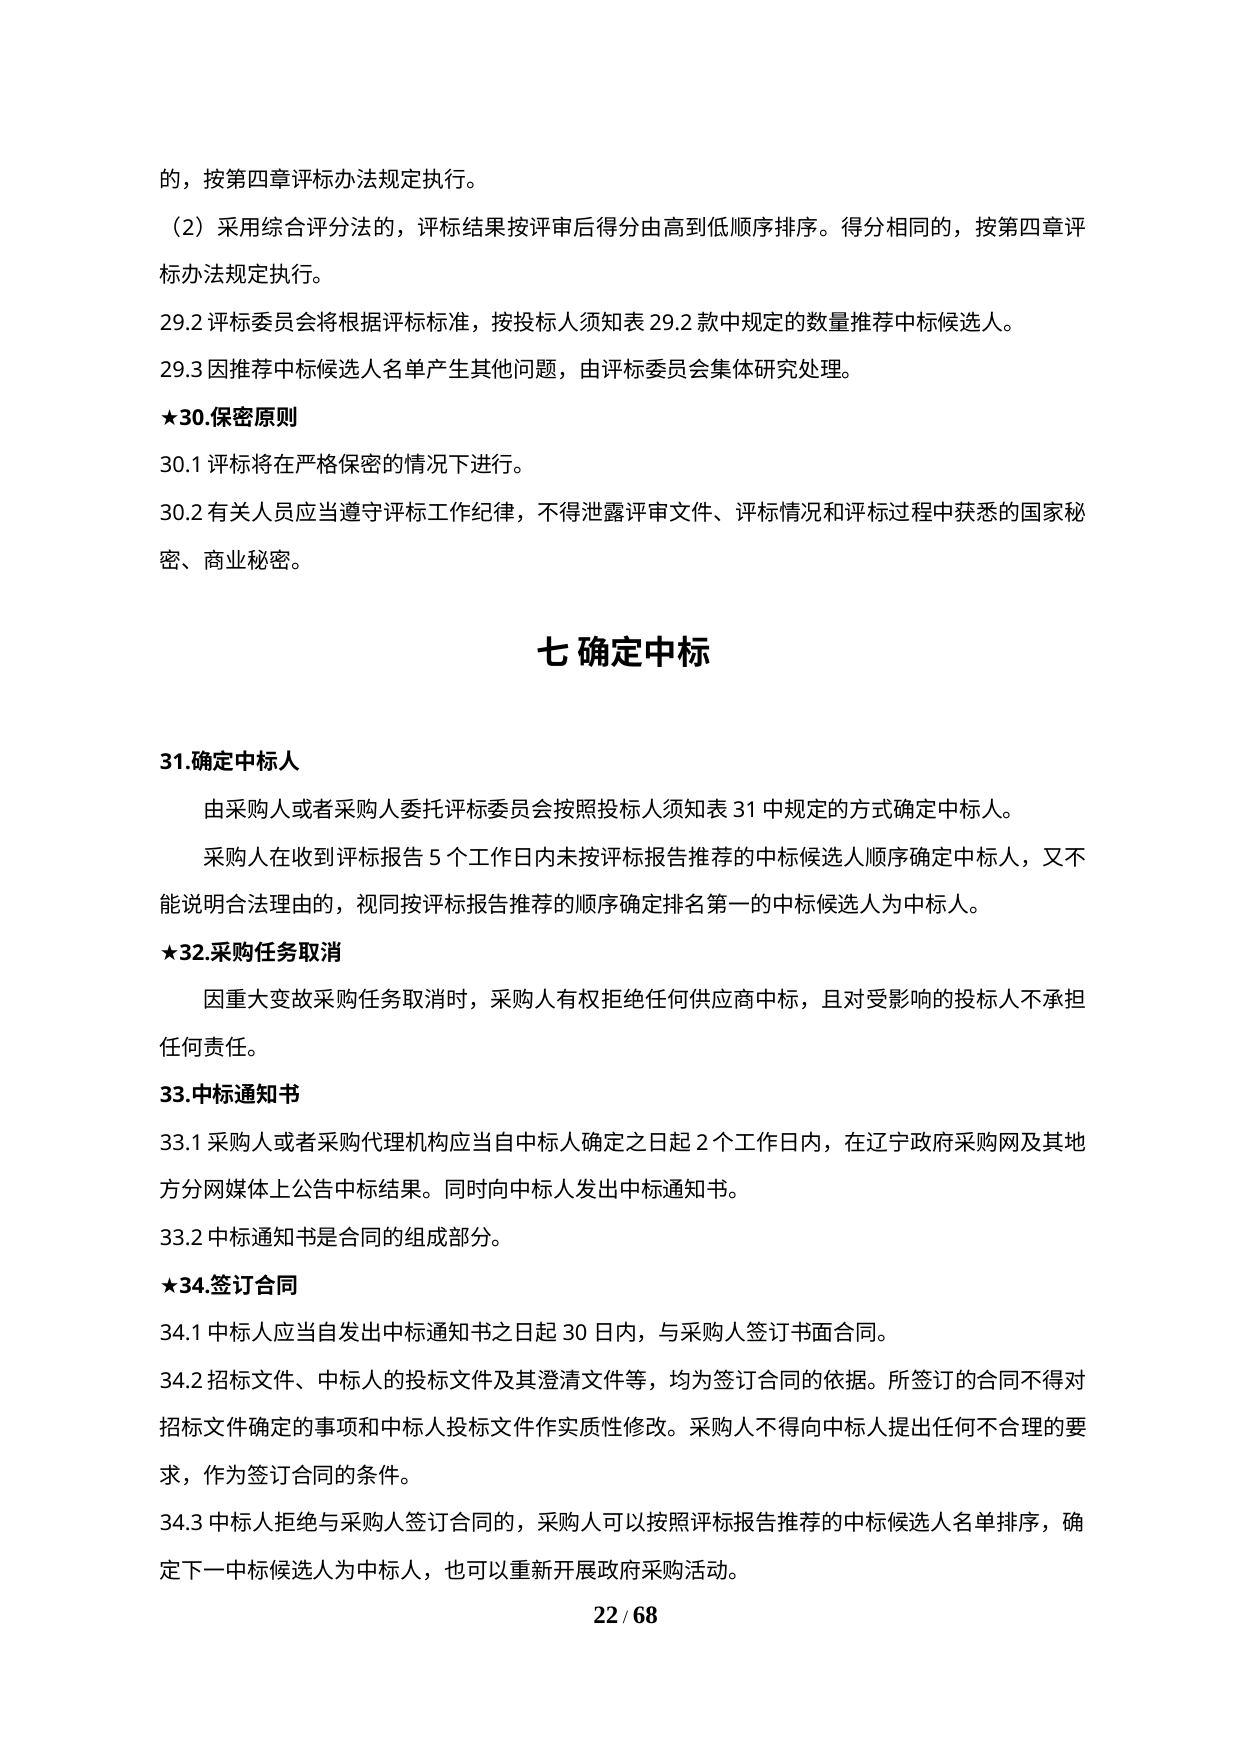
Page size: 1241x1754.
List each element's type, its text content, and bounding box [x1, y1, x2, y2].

text 因重大变故采购任务取消时，采购人有权拒绝任何供应商中标，且对受影响的投标人不承担任何责任。 [159, 982, 1087, 1061]
text 34.3 中标人拒绝与采购人签订合同的，采购人可以按照评标报告推荐的中标候选人名单排序，确定下一中标候选人为中标人，也可以重新开展政府采购活动。 [159, 1505, 1087, 1585]
text 30.2有关人员应当遵守评标工作纪律，不得泄露评审文件、评标情况和评标过程中获悉的国家秘密、商业秘密。 [159, 495, 1087, 574]
text 31.确定中标人 [159, 744, 1087, 776]
text 34.2招标文件、中标人的投标文件及其澄清文件等，均为签订合同的依据。所签订的合同不得对招标文件确定的事项和中标人投标文件作实质性修改。采购人不得向中标人提出任何不合理的要求，作为签订合同的条件。 [159, 1363, 1087, 1489]
text 33.1采购人或者采购代理机构应当自中标人确定之日起2个工作日内，在辽宁政府采购网及其地方分网媒体上公告中标结果。同时向中标人发出中标通知书。 [159, 1125, 1087, 1204]
subtitle 七 确定中标 [159, 617, 1087, 682]
text 33.2中标通知书是合同的组成部分。 [159, 1220, 1087, 1252]
text 33.中标通知书 [159, 1077, 1087, 1109]
text 由采购人或者采购人委托评标委员会按照投标人须知表31中规定的方式确定中标人。 [159, 792, 1087, 824]
text 29.3因推荐中标候选人名单产生其他问题，由评标委员会集体研究处理。 [159, 352, 1087, 384]
text 30.1评标将在严格保密的情况下进行。 [159, 447, 1087, 479]
text （2）采用综合评分法的，评标结果按评审后得分由高到低顺序排序。得分相同的，按第四章评标办法规定执行。 [159, 209, 1087, 289]
text ★30.保密原则 [159, 400, 1087, 432]
text 34.1中标人应当自发出中标通知书之日起 30 日内，与采购人签订书面合同。 [159, 1315, 1087, 1347]
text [159, 162, 1087, 194]
text 采购人在收到评标报告5个工作日内未按评标报告推荐的中标候选人顺序确定中标人，又不能说明合法理由的，视同按评标报告推荐的顺序确定排名第一的中标候选人为中标人。 [159, 839, 1087, 919]
text 29.2评标委员会将根据评标标准，按投标人须知表29.2款中规定的数量推荐中标候选人。 [159, 304, 1087, 336]
text ★34.签订合同 [159, 1268, 1087, 1299]
text ★32.采购任务取消 [159, 935, 1087, 966]
